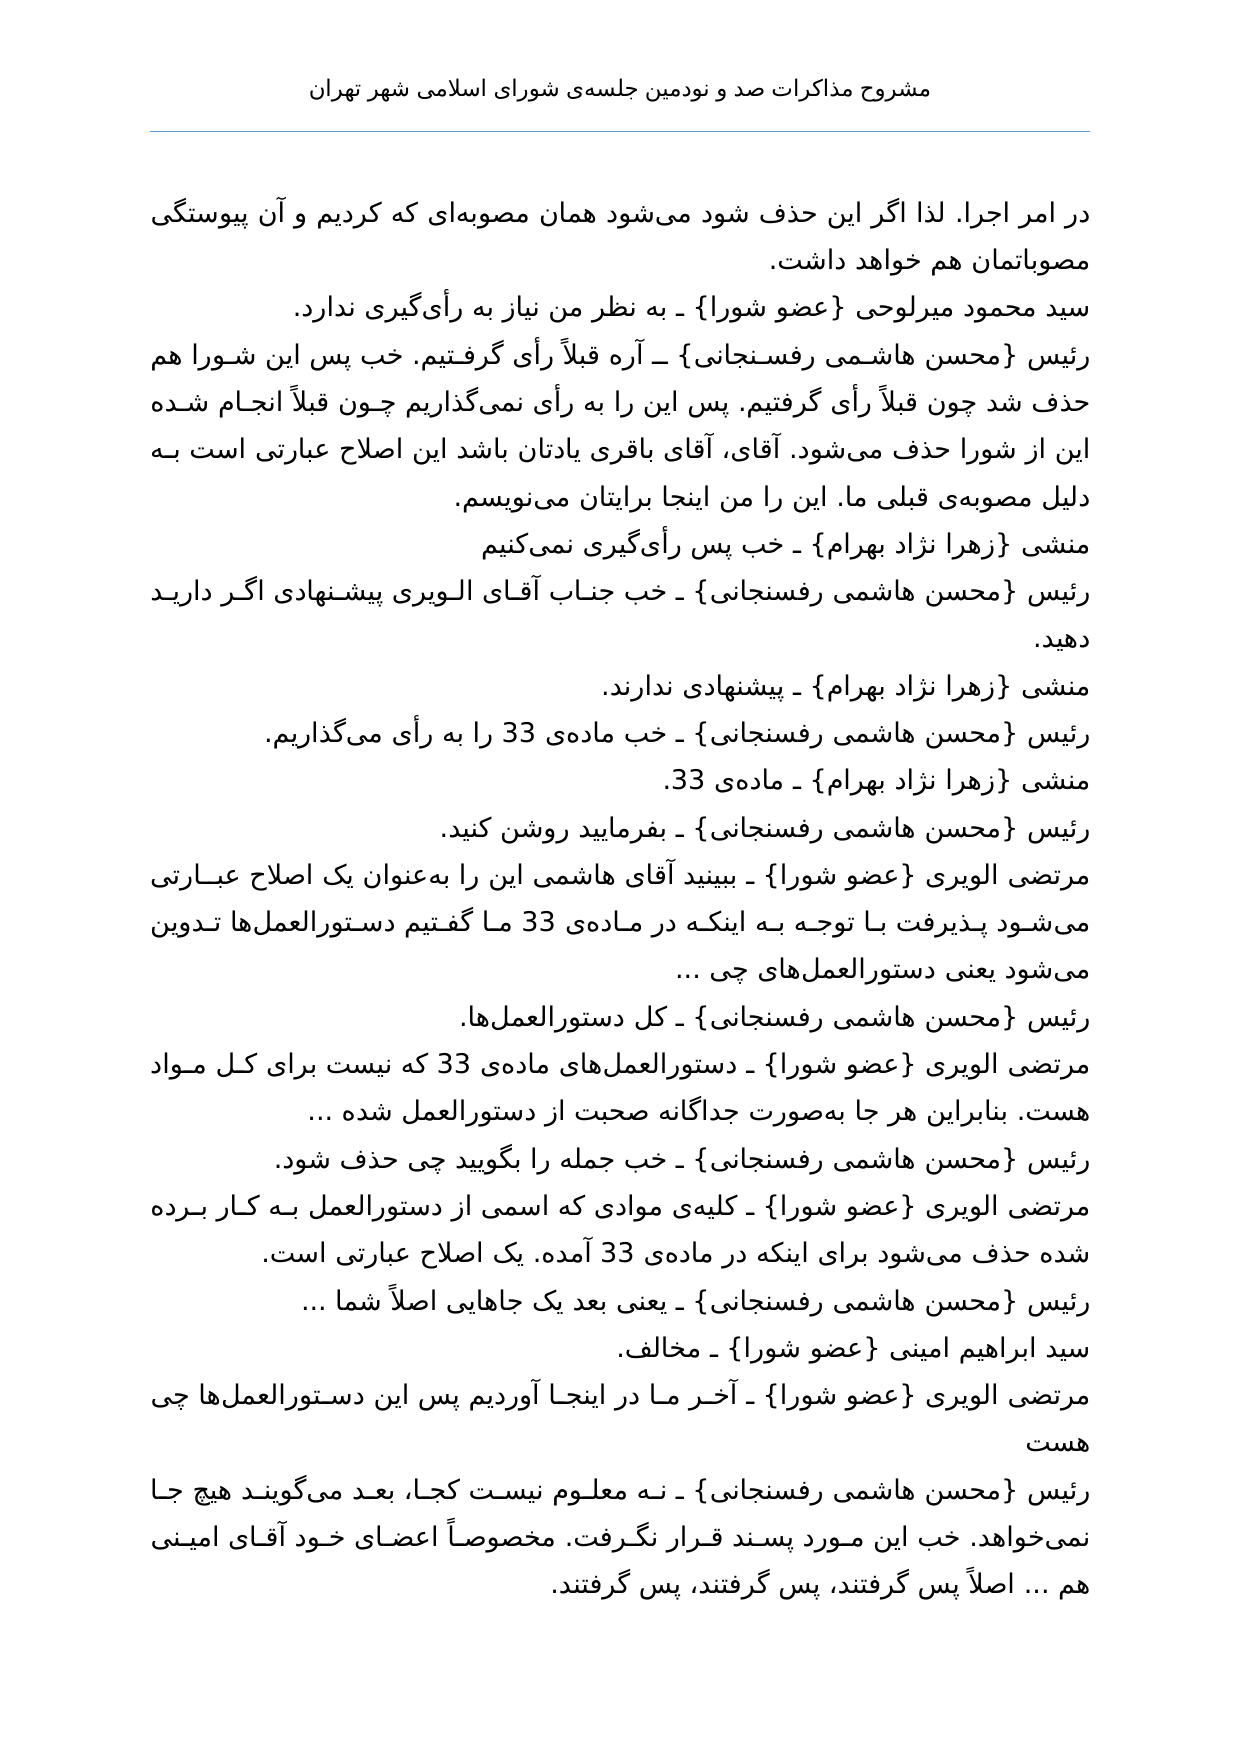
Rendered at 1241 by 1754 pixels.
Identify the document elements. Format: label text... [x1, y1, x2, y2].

text رئیس {محسن هاشمی رفسنجانی} ـ کل دستورالعمل‌ها. [150, 1001, 1090, 1033]
text مرتضی الویری {عضو شورا} ـ ببینید آقای هاشمی این را به‌عنوان یک اصلاح عبارتی می‌شود پذیرفت با توجه به اینکه در ماده‌ی 33 ما گفتیم دستورالعمل‌ها تدوین می‌شود یعنی دستورالعمل‌های چی ... [150, 859, 1090, 985]
text منشی {زهرا نژاد بهرام} ـ ماده‌ی 33. [150, 764, 1090, 796]
text سید ابراهیم امینی {عضو شورا} ـ مخالف. [150, 1332, 1090, 1364]
text مرتضی الویری {عضو شورا} ـ کلیه‌ی موادی که اسمی از دستور‌العمل به کار برده شده حذف می‌شود برای اینکه در ماده‌ی 33 آمده. یک اصلاح عبارتی است. [150, 1190, 1090, 1269]
text رئیس {محسن هاشمی رفسنجانی} ـ خب جمله را بگویید چی حذف شود. [150, 1143, 1090, 1174]
text مرتضی الویری {عضو شورا} ـ آخر ما در اینجا آوردیم پس این دستور‌العمل‌ها چی هست [150, 1379, 1090, 1458]
text رئیس {محسن هاشمی رفسنجانی} ـ خب جناب آقای الویری پیشنهادی اگر دارید دهید. [150, 575, 1090, 654]
text منشی {زهرا نژاد بهرام} ـ پیشنهادی ندارند. [150, 670, 1090, 702]
text منشی {زهرا نژاد بهرام} ـ خب پس رأی‌گیری نمی‌کنیم [150, 528, 1090, 560]
text مرتضی الویری {عضو شورا} ـ دستورالعمل‌های ماده‌ی 33 که نیست برای کل مواد هست. بنابراین هر جا به‌صورت جداگانه صحبت از دستورالعمل شده ... [150, 1048, 1090, 1127]
text رئیس {محسن هاشمی رفسنجانی} ـ آره قبلاً رأی گرفتیم. خب پس این شورا هم حذف شد چون قبلاً رأی گرفتیم. پس این را به رأی نمی‌گذاریم چون قبلاً انجام شده این از شورا حذف می‌شود. آقای، آقای باقری یادتان باشد این اصلاح عبارتی است به دلیل مصوبه‌ی قبلی ما. این را من اینجا برایتان می‌نویسم. [150, 339, 1090, 512]
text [150, 197, 1090, 276]
text سید محمود میرلوحی {عضو شورا} ـ به نظر من نیاز به رأی‌گیری ندارد. [150, 292, 1090, 323]
text رئیس {محسن هاشمی رفسنجانی} ـ بفرمایید روشن کنید. [150, 812, 1090, 843]
text رئیس {محسن هاشمی رفسنجانی} ـ نه معلوم نیست کجا، بعد می‌گویند هیچ جا نمی‌خواهد. خب این مورد پسند قرار نگرفت. مخصوصاً اعضای خود آقای امینی هم ... اصلاً پس گرفتند، پس گرفتند، پس گرفتند. [150, 1474, 1090, 1600]
text رئیس {محسن هاشمی رفسنجانی} ـ یعنی بعد یک جاهایی اصلاً شما ... [150, 1285, 1090, 1316]
text رئیس {محسن هاشمی رفسنجانی} ـ خب ماده‌ی 33 را به رأی می‌گذاریم. [150, 717, 1090, 749]
